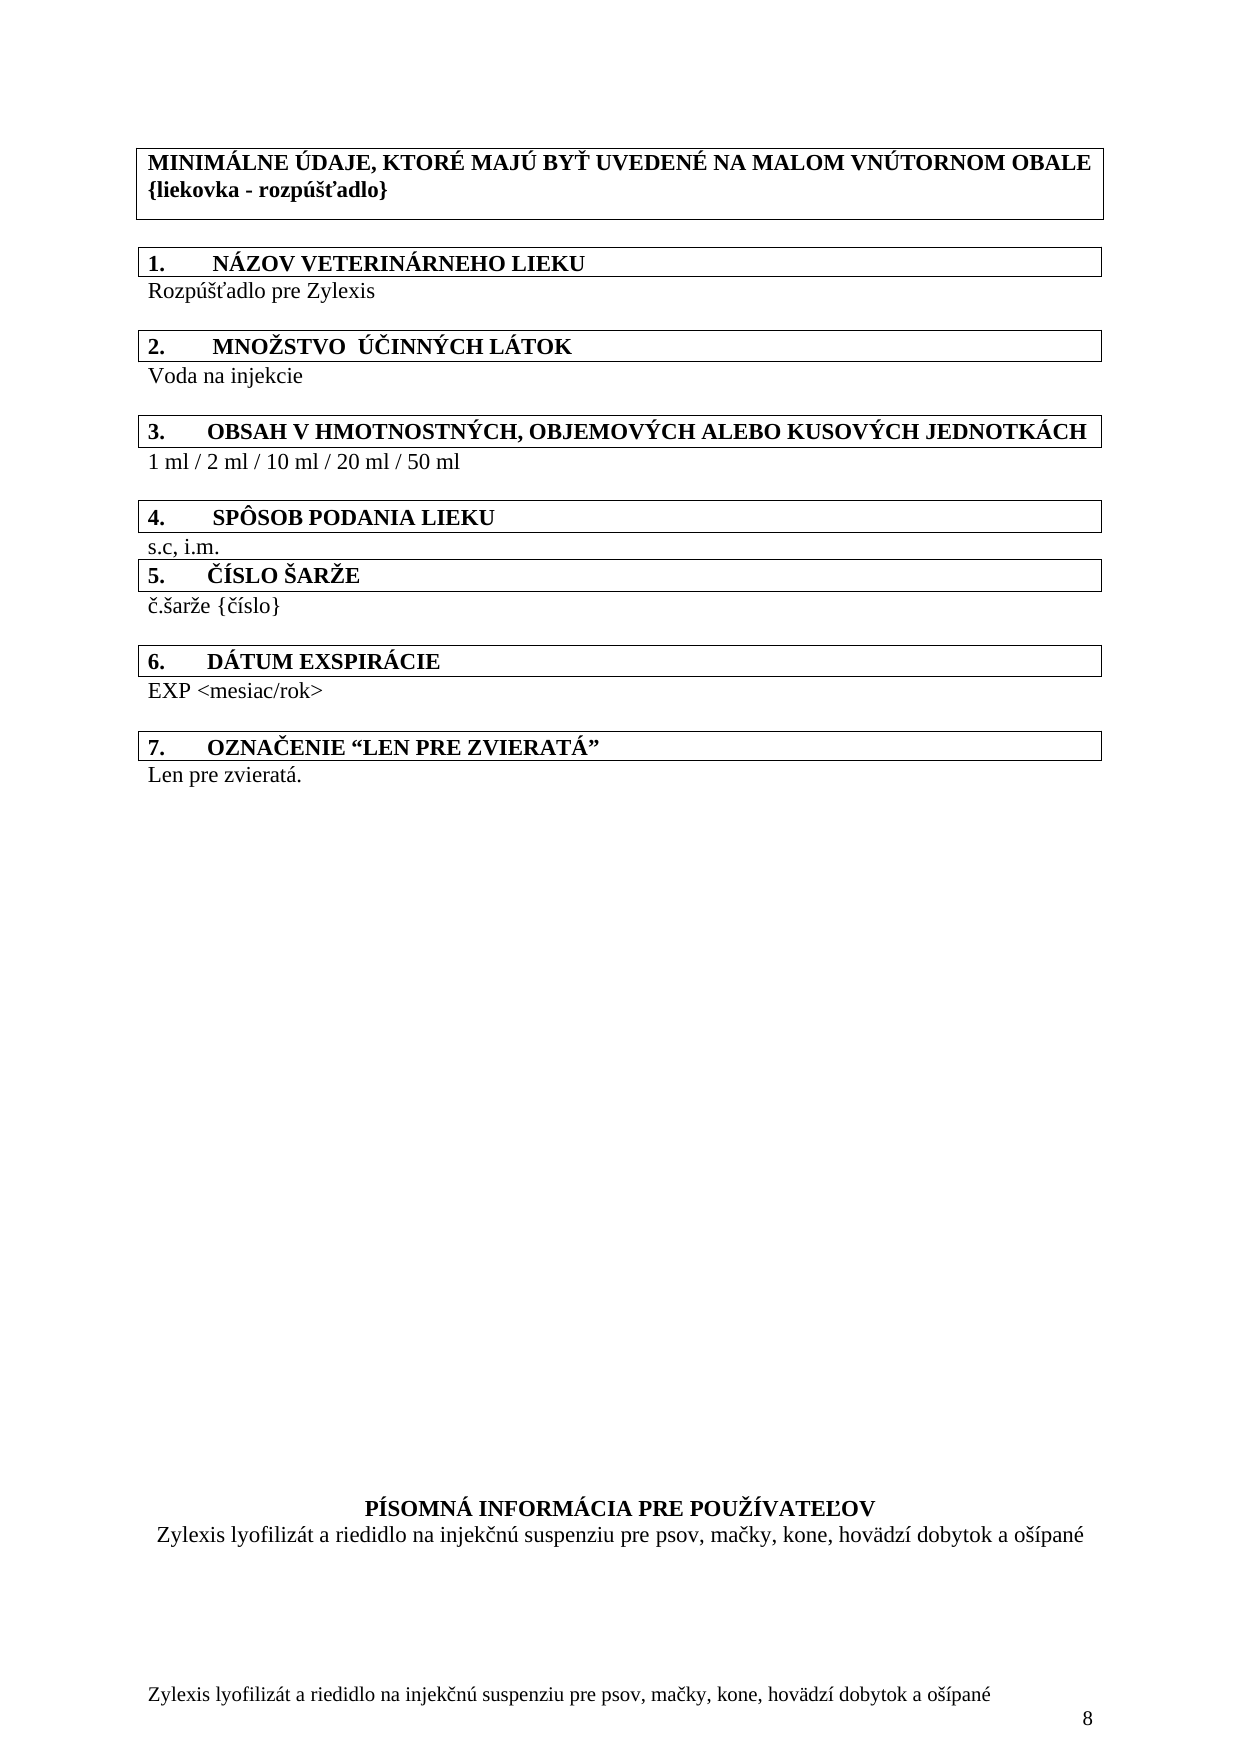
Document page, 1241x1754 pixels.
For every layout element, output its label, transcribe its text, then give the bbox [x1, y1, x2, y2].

text 2. MNOŽSTVO ÚČINNÝCH LÁTOK [139, 331, 1101, 361]
text Rozpúšťadlo pre Zylexis [148, 277, 1092, 303]
table_header MINIMÁLNE ÚDAJE, KTORÉ MAJÚ BYŤ UVEDENÉ NA MALOM VNÚTORNOM OBALE {liekovka - rozpúšťadlo} [137, 149, 1103, 219]
text s.c, i.m. [148, 533, 1092, 559]
text č.šarže {číslo} [148, 592, 1092, 618]
text Zylexis lyofilizát a riedidlo na injekčnú suspenziu pre psov, mačky, kone, hovädzí dobytok a ošípané [148, 1522, 1092, 1548]
text Len pre zvieratá. [148, 761, 1092, 788]
text 7. OZNAČENIE “LEN PRE ZVIERATÁ” [139, 732, 1101, 760]
text PÍSOMNÁ INFORMÁCIA PRE POUŽÍVATEĽOV [148, 1495, 1092, 1522]
text EXP <mesiac/rok> [148, 677, 1092, 704]
text 6. DÁTUM EXSPIRÁCIE [139, 646, 1101, 676]
text 1 ml / 2 ml / 10 ml / 20 ml / 50 ml [148, 448, 1092, 474]
text 5. ČÍSLO ŠARŽE [139, 560, 1101, 591]
text Voda na injekcie [148, 362, 1092, 389]
text 3. OBSAH V HMOTNOSTNÝCH, OBJEMOVÝCH ALEBO KUSOVÝCH JEDNOTKÁCH [139, 416, 1101, 447]
text 4. SPôSOB PODANIA LIEKU [139, 501, 1101, 532]
text 1. NÁZOV VETERINÁRNEHO LIEKU [139, 248, 1101, 276]
